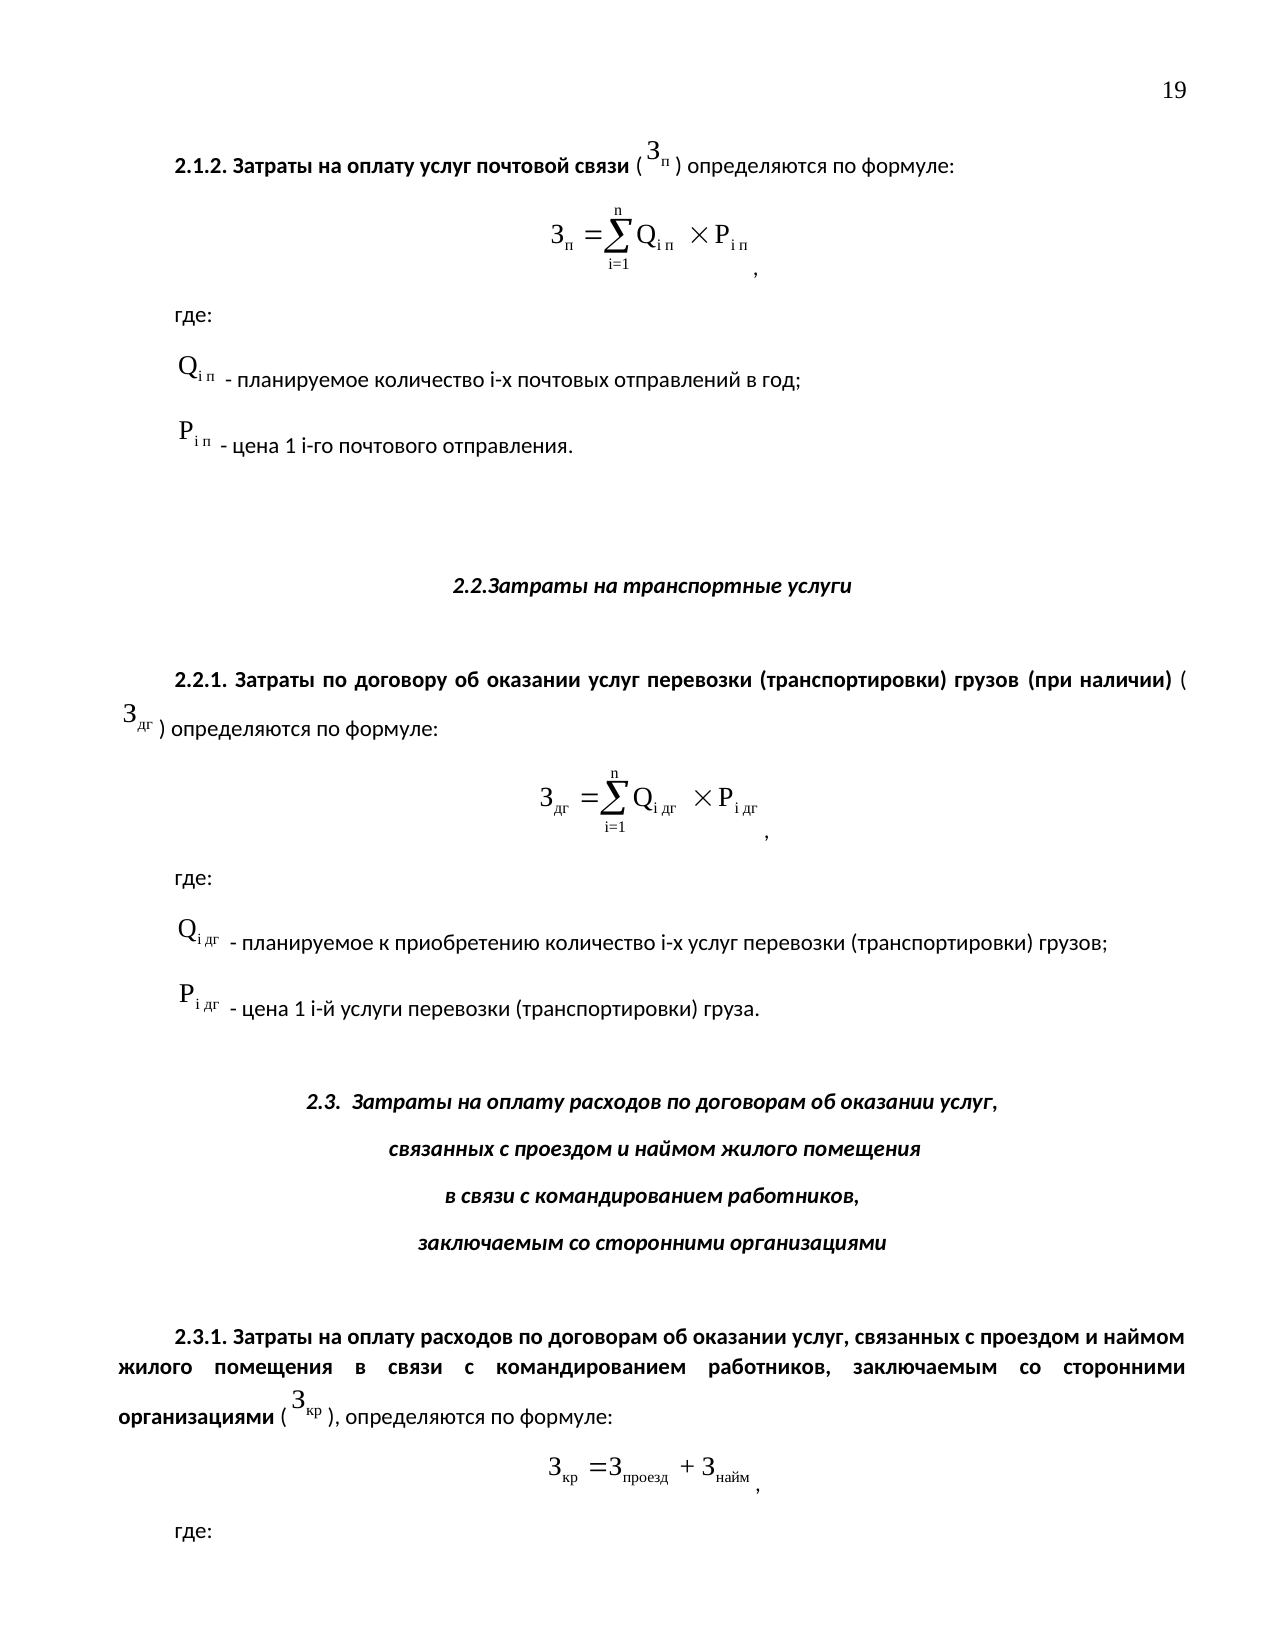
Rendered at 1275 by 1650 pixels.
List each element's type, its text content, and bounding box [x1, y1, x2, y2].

text 2.3.1. Затраты на оплату расходов по договорам об оказании услуг, связанных с проездом и наймом жилого помещения в связи с командированием работников, заключаемым со сторонними организациями (), определяются по формуле: [118, 1322, 1186, 1430]
text , [118, 1449, 1186, 1497]
text , [118, 761, 1186, 844]
text в связи с командированием работников, [118, 1181, 1186, 1209]
text , [118, 198, 1186, 282]
text 2.2.1. Затраты по договору об оказании услуг перевозки (транспортировки) грузов (при наличии) () определяются по формуле: [118, 665, 1186, 742]
text где: [118, 1516, 1186, 1544]
text 2.3. Затраты на оплату расходов по договорам об оказании услуг, [118, 1087, 1186, 1116]
text - планируемое количество i-х почтовых отправлений в год; [118, 347, 1186, 394]
text 2.1.2. Затраты на оплату услуг почтовой связи () определяются по формуле: [118, 132, 1186, 179]
text - планируемое к приобретению количество i-х услуг перевозки (транспортировки) грузов; [118, 910, 1186, 957]
text - цена 1 i-го почтового отправления. [118, 412, 1186, 459]
text где: [118, 300, 1186, 328]
text - цена 1 i-й услуги перевозки (транспортировки) груза. [118, 975, 1186, 1022]
text 2.2.Затраты на транспортные услуги [118, 571, 1186, 599]
text заключаемым со сторонними организациями [118, 1228, 1186, 1256]
text где: [118, 863, 1186, 891]
text связанных с проездом и наймом жилого помещения [118, 1134, 1186, 1162]
